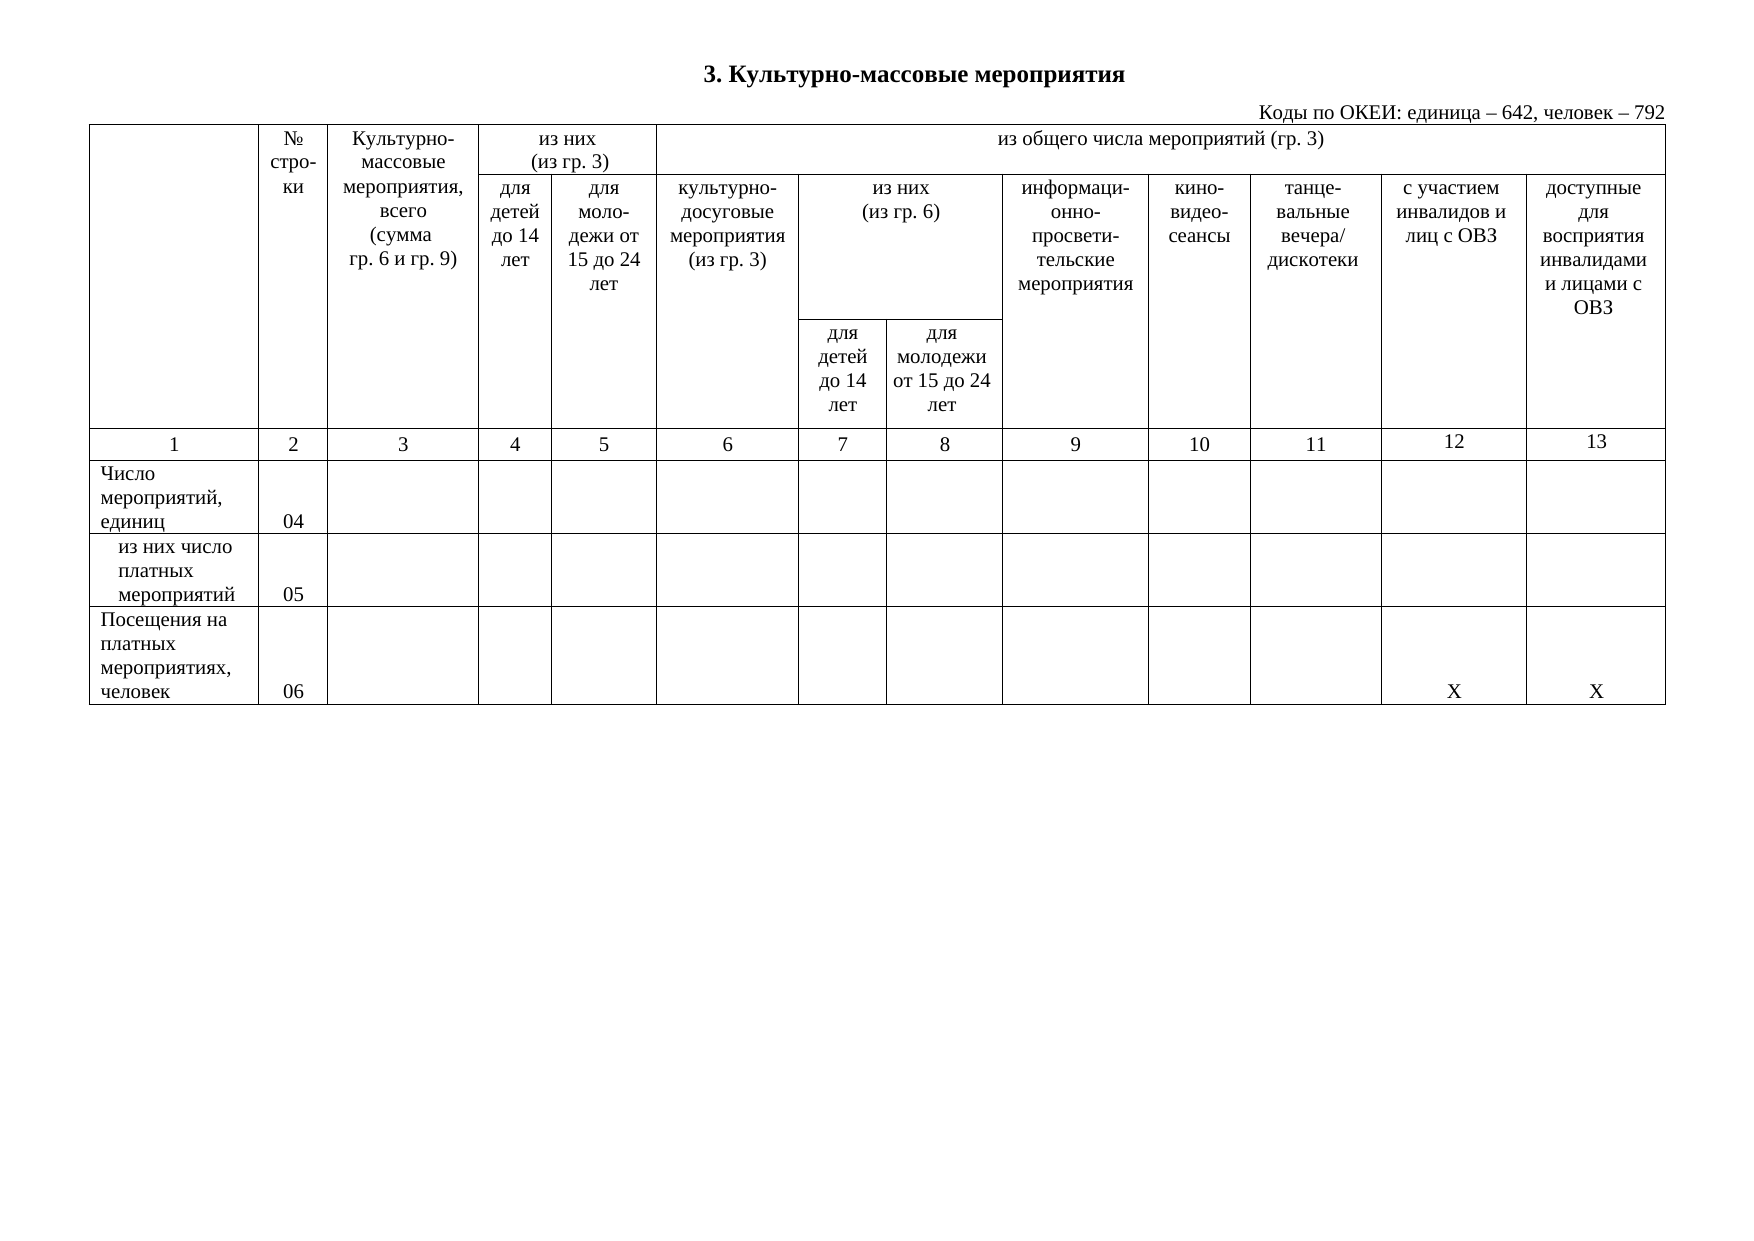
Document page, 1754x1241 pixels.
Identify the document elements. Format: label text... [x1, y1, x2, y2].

table_header [90, 125, 258, 428]
table_cell 9 [1003, 429, 1148, 460]
table_cell [1003, 461, 1148, 533]
table_header № стро-ки [259, 125, 327, 428]
table_cell [657, 607, 798, 703]
table_cell Число мероприятий, единиц [90, 461, 258, 533]
table_cell [1251, 607, 1381, 703]
table_cell 6 [657, 429, 798, 460]
table_cell 8 [887, 429, 1002, 460]
table_cell [1382, 461, 1526, 533]
table_cell танце-вальные вечера/ дискотеки [1251, 175, 1381, 428]
table_cell [1382, 534, 1526, 606]
table_cell информаци-онно-просвети-тельские мероприятия [1003, 175, 1148, 428]
table_cell [887, 607, 1002, 703]
table_cell [657, 534, 798, 606]
table_cell из них (из гр. 6) [799, 175, 1002, 319]
text 3. Культурно-массовые мероприятия [89, 59, 1665, 88]
table_cell [552, 461, 656, 533]
table_cell 12 [1382, 429, 1526, 460]
table_cell X [1382, 607, 1526, 703]
table_cell 05 [259, 534, 327, 606]
table_cell [799, 607, 886, 703]
table_cell 3 [328, 429, 478, 460]
table_cell [479, 461, 551, 533]
table_cell [1149, 607, 1250, 703]
table_cell 5 [552, 429, 656, 460]
table_cell [1251, 461, 1381, 533]
table_header из них (из гр. 3) [479, 125, 656, 173]
table_cell [1527, 319, 1665, 428]
table_cell для детей до 14 лет [479, 175, 551, 428]
table_cell доступные для восприятия инвалидами и лицами с ОВЗ [1527, 175, 1665, 319]
table_cell [328, 461, 478, 533]
table_cell 13 [1527, 429, 1665, 460]
table_header из общего числа мероприятий (гр. 3) [657, 125, 1665, 173]
table_cell [552, 607, 656, 703]
table_cell [1251, 534, 1381, 606]
table_cell [1003, 534, 1148, 606]
table_cell культурно-досуговые мероприятия (из гр. 3) [657, 175, 798, 428]
table_cell [1003, 607, 1148, 703]
table_cell X [1527, 607, 1665, 703]
table_cell [328, 534, 478, 606]
table_cell 11 [1251, 429, 1381, 460]
table_cell [799, 534, 886, 606]
table_header Культурно-массовые мероприятия, всего (сумма гр. 6 и гр. 9) [328, 125, 478, 428]
table_cell для молодежи от 15 до 24 лет [887, 320, 1002, 428]
table_cell Посещения на платных мероприятиях, человек [90, 607, 258, 703]
table_cell для моло-дежи от 15 до 24 лет [552, 175, 656, 428]
table_cell 04 [259, 461, 327, 533]
text Коды по ОКЕИ: единица – 642, человек – 792 [89, 100, 1665, 124]
table_cell [328, 607, 478, 703]
table_cell 7 [799, 429, 886, 460]
table_cell 1 [90, 429, 258, 460]
table_cell [479, 534, 551, 606]
table_cell для детей до 14 лет [799, 320, 886, 428]
table_cell [1527, 461, 1665, 533]
table_cell из них число платных мероприятий [90, 534, 258, 606]
table_cell [1149, 461, 1250, 533]
table_cell [887, 461, 1002, 533]
table_cell [1149, 534, 1250, 606]
table_cell 4 [479, 429, 551, 460]
table_cell 10 [1149, 429, 1250, 460]
table_cell [887, 534, 1002, 606]
table_cell [552, 534, 656, 606]
table_cell [1527, 534, 1665, 606]
table_cell кино- видео-сеансы [1149, 175, 1250, 428]
table_cell [479, 607, 551, 703]
table_cell 2 [259, 429, 327, 460]
table_cell с участием инвалидов и лиц с ОВЗ [1382, 175, 1526, 319]
table_cell [657, 461, 798, 533]
table_cell [799, 461, 886, 533]
table_cell 06 [259, 607, 327, 703]
table_cell [1382, 319, 1526, 428]
